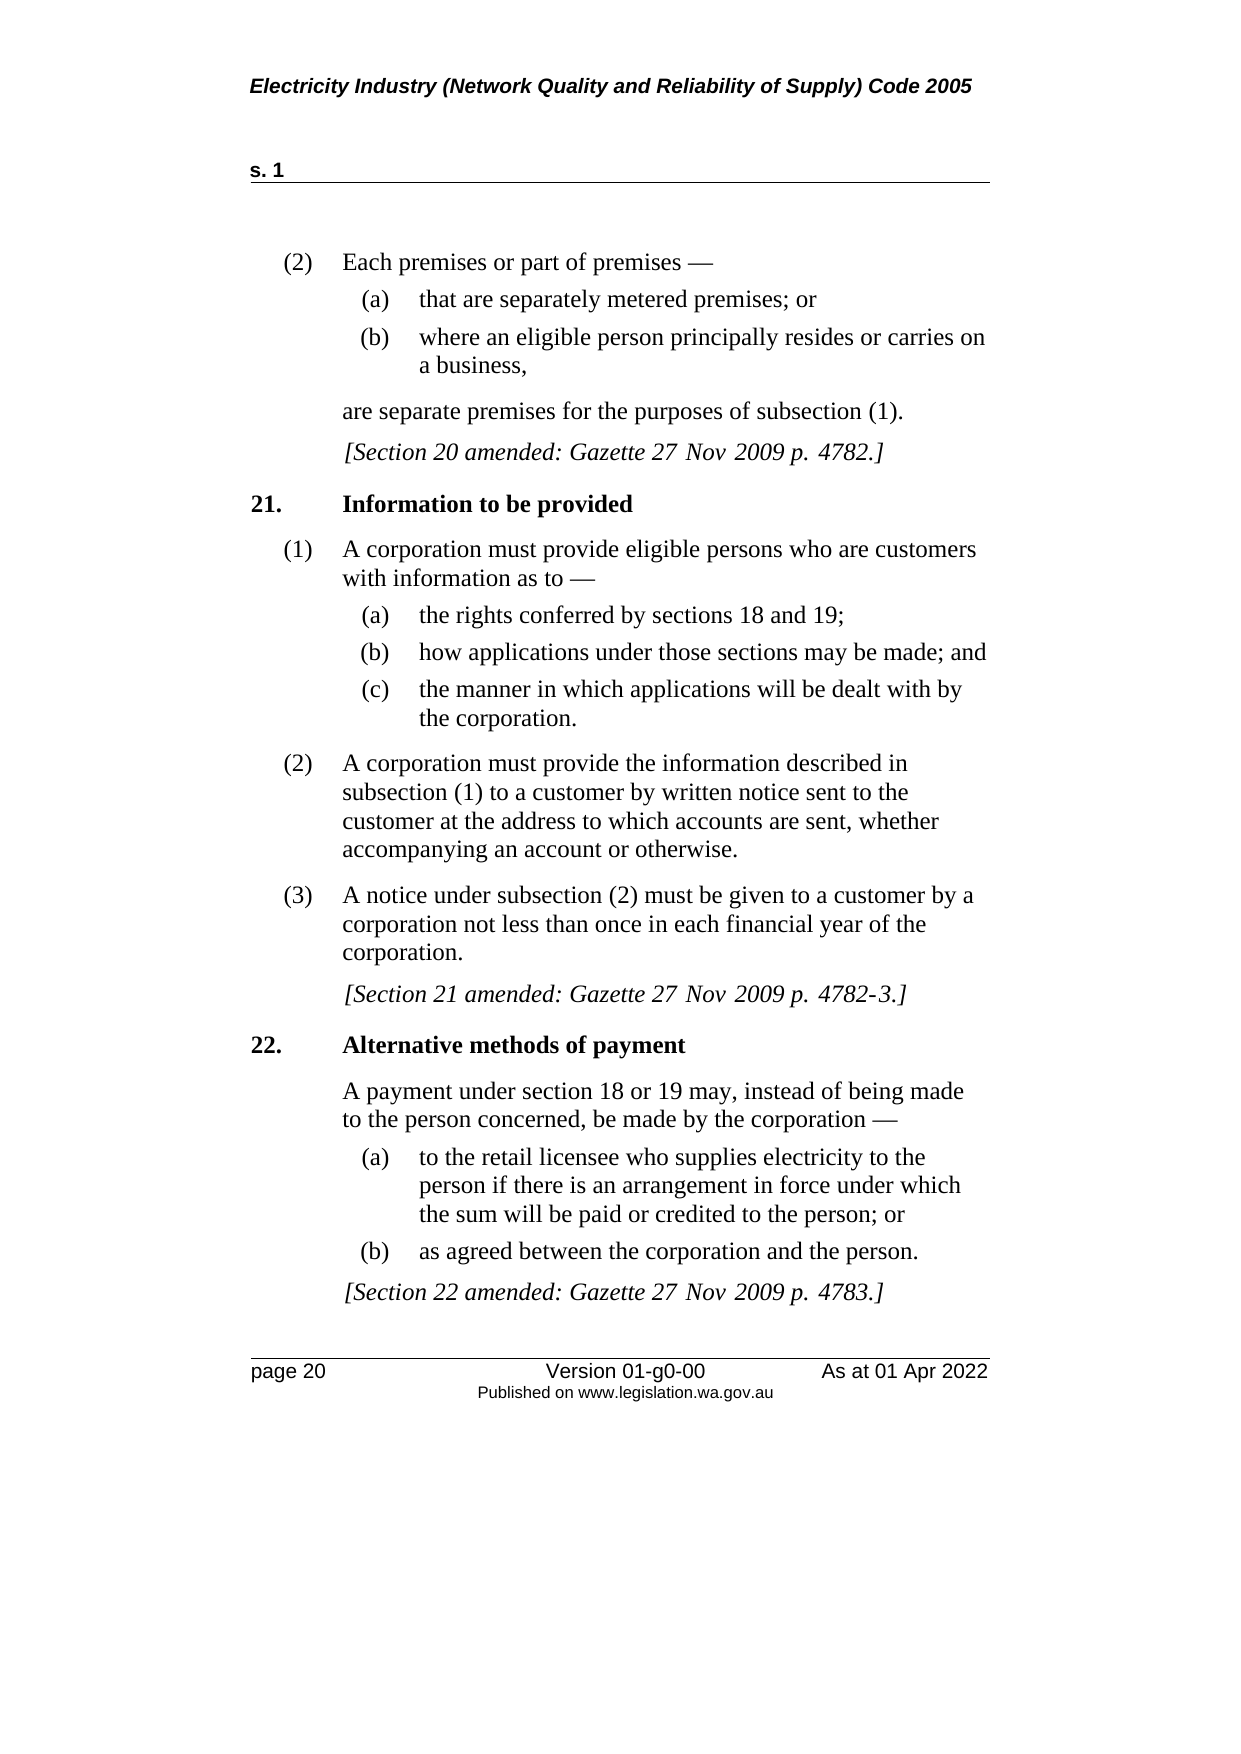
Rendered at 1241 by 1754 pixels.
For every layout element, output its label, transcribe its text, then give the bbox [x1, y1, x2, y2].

text [Section 22 amended: Gazette 27 Nov 2009 p. 4783.] [251, 1277, 990, 1306]
text A payment under section 18 or 19 may, instead of being made to the person concerned, be made by the corporation — [251, 1076, 990, 1133]
text (b) how applications under those sections may be made; and [251, 637, 990, 666]
text (2) A corporation must provide the information described in subsection (1) to a customer by written notice sent to the customer at the address to which accounts are sent, whether accompanying an account or otherwise. [251, 748, 990, 863]
text are separate premises for the purposes of subsection (1). [251, 396, 990, 424]
text (a) the rights conferred by sections 18 and 19; [251, 600, 990, 629]
subtitle 21. Information to be provided [251, 489, 990, 517]
text (3) A notice under subsection (2) must be given to a customer by a corporation not less than once in each financial year of the corporation. [251, 880, 990, 966]
text (a) that are separately metered premises; or [251, 284, 990, 313]
text (b) where an eligible person principally resides or carries on a business, [251, 322, 990, 379]
text [Section 21 amended: Gazette 27 Nov 2009 p. 4782-3.] [251, 979, 990, 1007]
text (1) A corporation must provide eligible persons who are customers with information as to — [251, 534, 990, 592]
text (b) as agreed between the corporation and the person. [251, 1236, 990, 1265]
text (c) the manner in which applications will be dealt with by the corporation. [251, 674, 990, 732]
text (2) Each premises or part of premises — [251, 247, 990, 276]
subtitle 22. Alternative methods of payment [251, 1030, 990, 1059]
text [Section 20 amended: Gazette 27 Nov 2009 p. 4782.] [251, 437, 990, 466]
text (a) to the retail licensee who supplies electricity to the person if there is an arrangement in force under which the sum will be paid or credited to the person; or [251, 1142, 990, 1228]
